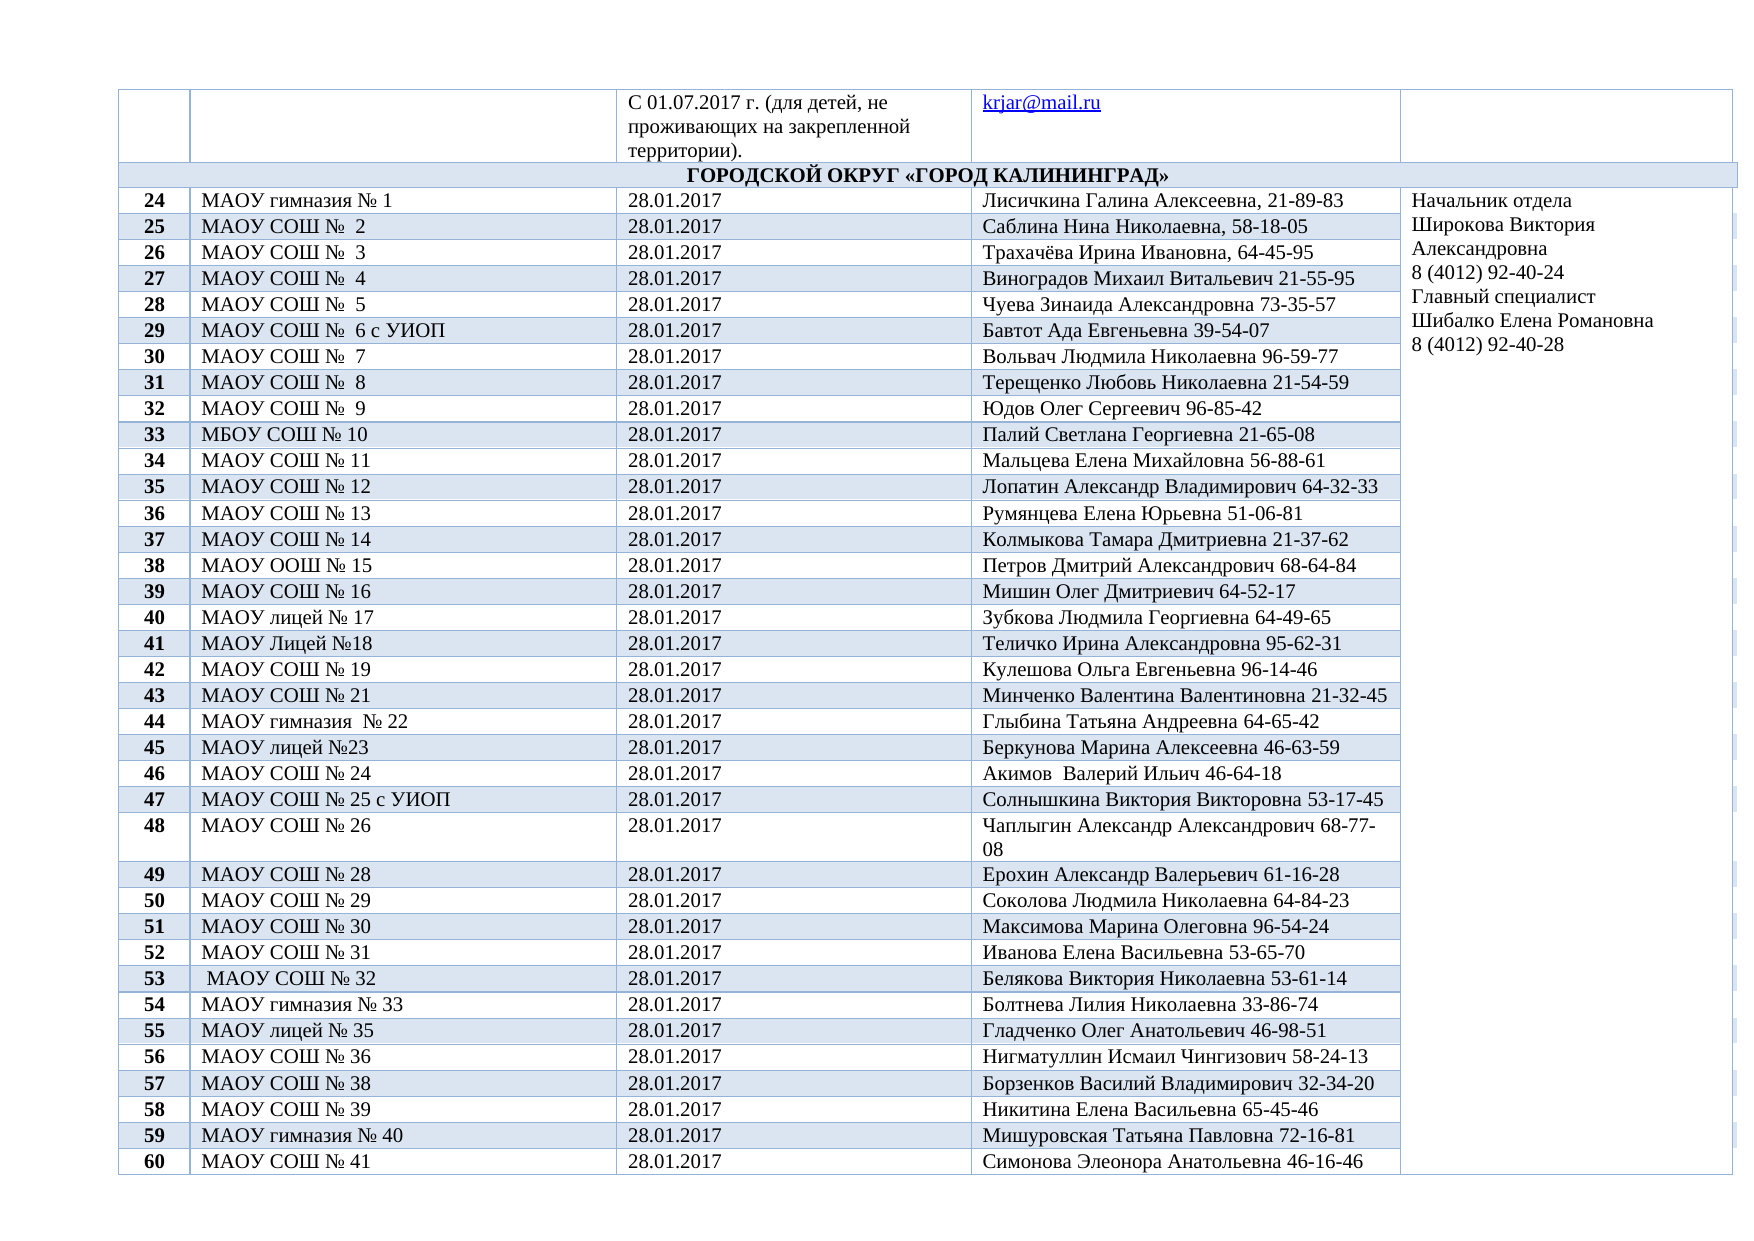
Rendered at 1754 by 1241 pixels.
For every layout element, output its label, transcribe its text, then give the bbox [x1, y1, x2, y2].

table_cell 28.01.2017 [617, 683, 971, 708]
table_cell Лисичкина Галина Алексеевна, 21-89-83 [972, 188, 1400, 213]
table_cell 28 [119, 292, 189, 317]
table_cell Иванова Елена Васильевна 53-65-70 [972, 940, 1400, 965]
table_cell Теличко Ирина Александровна 95-62-31 [972, 631, 1400, 656]
table_cell Максимова Марина Олеговна 96-54-24 [972, 914, 1400, 939]
table_cell 28.01.2017 [617, 1149, 971, 1174]
table_cell 28.01.2017 [617, 966, 971, 991]
table_cell Соколова Людмила Николаевна 64-84-23 [972, 888, 1400, 913]
table_cell 28.01.2017 [617, 449, 971, 473]
table_cell МАОУ СОШ № 19 [191, 657, 616, 682]
table_cell МАОУ СОШ № 13 [191, 501, 616, 526]
table_cell 50 [119, 888, 189, 913]
table_cell 28.01.2017 [617, 579, 971, 604]
table_cell Трахачёва Ирина Ивановна, 64-45-95 [972, 240, 1400, 265]
table_cell Болтнева Лилия Николаевна 33-86-74 [972, 993, 1400, 1017]
table_cell 28.01.2017 [617, 292, 971, 317]
table_cell Ерохин Александр Валерьевич 61-16-28 [972, 862, 1400, 887]
table_cell 24 [119, 188, 189, 213]
table_cell 28.01.2017 [617, 940, 971, 965]
table_cell МАОУ СОШ № 24 [191, 761, 616, 786]
table_cell Колмыкова Тамара Дмитриевна 21-37-62 [972, 527, 1400, 552]
table_cell Кулешова Ольга Евгеньевна 96-14-46 [972, 657, 1400, 682]
table_cell 28.01.2017 [617, 1045, 971, 1069]
table_cell ГОРОДСКОЙ ОКРУГ «ГОРОД КАЛИНИНГРАД» [119, 163, 1737, 187]
table_cell 28.01.2017 [617, 214, 971, 239]
table_cell 44 [119, 709, 189, 734]
table_cell МАОУ лицей № 35 [191, 1019, 616, 1043]
table_cell 28.01.2017 [617, 1123, 971, 1148]
table_cell 28.01.2017 [617, 993, 971, 1017]
table_cell 28.01.2017 [617, 888, 971, 913]
table_cell 55 [119, 1019, 189, 1043]
table_cell 38 [119, 553, 189, 578]
table_cell МАОУ СОШ № 41 [191, 1149, 616, 1174]
table_cell 28.01.2017 [617, 862, 971, 887]
table_cell 28.01.2017 [617, 240, 971, 265]
table_cell 28.01.2017 [617, 1019, 971, 1043]
table_cell Солнышкина Виктория Викторовна 53-17-45 [972, 787, 1400, 812]
table_cell 31 [119, 370, 189, 395]
table_cell МАОУ СОШ № 11 [191, 449, 616, 473]
table_cell 48 [119, 813, 189, 861]
table_cell 34 [119, 449, 189, 473]
table_cell МАОУ СОШ № 3 [191, 240, 616, 265]
table_cell 40 [119, 605, 189, 630]
table_cell МАОУ СОШ № 31 [191, 940, 616, 965]
table_cell Минченко Валентина Валентиновна 21-32-45 [972, 683, 1400, 708]
table_cell 28.01.2017 [617, 188, 971, 213]
table_cell Палий Светлана Георгиевна 21-65-08 [972, 423, 1400, 447]
table_cell Беркунова Марина Алексеевна 46-63-59 [972, 735, 1400, 760]
table_cell 57 [119, 1071, 189, 1096]
table_cell 58 [119, 1097, 189, 1122]
table_cell Саблина Нина Николаевна, 58-18-05 [972, 214, 1400, 239]
table_cell 41 [119, 631, 189, 656]
table_cell 28.01.2017 [617, 657, 971, 682]
table_cell МАОУ СОШ № 4 [191, 266, 616, 291]
table_cell МАОУ СОШ № 25 с УИОП [191, 787, 616, 812]
table_cell Чаплыгин Александр Александрович 68-77-08 [972, 813, 1400, 861]
table_cell Белякова Виктория Николаевна 53-61-14 [972, 966, 1400, 991]
table_cell МАОУ СОШ № 26 [191, 813, 616, 861]
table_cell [972, 90, 1400, 162]
table_cell МАОУ СОШ № 39 [191, 1097, 616, 1122]
table_cell 23 [119, 90, 189, 162]
table_cell 28.01.2017 [617, 475, 971, 499]
table_cell МАОУ СОШ № 5 [191, 292, 616, 317]
table_cell МАОУ лицей №23 [191, 735, 616, 760]
table_cell Нигматуллин Исмаил Чингизович 58-24-13 [972, 1045, 1400, 1069]
table_cell МАОУ гимназия № 40 [191, 1123, 616, 1148]
table_cell МАОУ СОШ № 28 [191, 862, 616, 887]
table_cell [191, 90, 616, 162]
table_cell МАОУ СОШ № 9 [191, 396, 616, 421]
table_cell МАОУ СОШ № 38 [191, 1071, 616, 1096]
table_cell 28.01.2017 [617, 266, 971, 291]
table_cell 28.01.2017 [617, 914, 971, 939]
table_cell МАОУ гимназия № 33 [191, 993, 616, 1017]
table_cell 54 [119, 993, 189, 1017]
table_cell 37 [119, 527, 189, 552]
table_cell 28.01.2017 [617, 1071, 971, 1096]
table_cell МАОУ СОШ № 36 [191, 1045, 616, 1069]
table_cell 29 [119, 318, 189, 343]
table_cell 28.01.2017 [617, 423, 971, 447]
table_cell 28.01.2017 [617, 318, 971, 343]
table_cell 28.01.2017 [617, 370, 971, 395]
table_cell МАОУ СОШ № 12 [191, 475, 616, 499]
table_cell 28.01.2017 [617, 709, 971, 734]
table_cell Бавтот Ада Евгеньевна 39-54-07 [972, 318, 1400, 343]
table_cell Мальцева Елена Михайловна 56-88-61 [972, 449, 1400, 473]
table_cell МАОУ гимназия № 1 [191, 188, 616, 213]
table_cell МАОУ СОШ № 30 [191, 914, 616, 939]
table_cell Чуева Зинаида Александровна 73-35-57 [972, 292, 1400, 317]
table_cell Зубкова Людмила Георгиевна 64-49-65 [972, 605, 1400, 630]
table_cell 51 [119, 914, 189, 939]
table_cell МАОУ Лицей №18 [191, 631, 616, 656]
table_cell 56 [119, 1045, 189, 1069]
table_cell Мишуровская Татьяна Павловна 72-16-81 [972, 1123, 1400, 1148]
table_cell 42 [119, 657, 189, 682]
table_cell 43 [119, 683, 189, 708]
table_cell Акимов Валерий Ильич 46-64-18 [972, 761, 1400, 786]
table_cell МАОУ лицей № 17 [191, 605, 616, 630]
table_cell Румянцева Елена Юрьевна 51-06-81 [972, 501, 1400, 526]
table_cell 28.01.2017 [617, 631, 971, 656]
table_cell 28.01.2017 [617, 787, 971, 812]
table_cell 28.01.2017 [617, 605, 971, 630]
table_cell 35 [119, 475, 189, 499]
table_cell 26 [119, 240, 189, 265]
table_cell Петров Дмитрий Александрович 68-64-84 [972, 553, 1400, 578]
table_cell 52 [119, 940, 189, 965]
table_cell 49 [119, 862, 189, 887]
table_cell Терещенко Любовь Николаевна 21-54-59 [972, 370, 1400, 395]
table_cell МАОУ СОШ № 29 [191, 888, 616, 913]
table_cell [617, 90, 971, 162]
table_cell Виноградов Михаил Витальевич 21-55-95 [972, 266, 1400, 291]
table_cell 36 [119, 501, 189, 526]
table_cell Симонова Элеонора Анатольевна 46-16-46 [972, 1149, 1400, 1174]
table_cell 28.01.2017 [617, 735, 971, 760]
table_cell 39 [119, 579, 189, 604]
table_cell 28.01.2017 [617, 553, 971, 578]
table_cell 33 [119, 423, 189, 447]
table_cell МАОУ СОШ № 2 [191, 214, 616, 239]
table_cell МАОУ СОШ № 7 [191, 344, 616, 369]
table_cell 27 [119, 266, 189, 291]
table_cell 28.01.2017 [617, 761, 971, 786]
table_cell 28.01.2017 [617, 396, 971, 421]
table_cell МАОУ ООШ № 15 [191, 553, 616, 578]
table_cell 59 [119, 1123, 189, 1148]
table_cell 46 [119, 761, 189, 786]
table_cell МАОУ СОШ № 21 [191, 683, 616, 708]
table_cell Мишин Олег Дмитриевич 64-52-17 [972, 579, 1400, 604]
table_cell 28.01.2017 [617, 813, 971, 861]
table_cell 30 [119, 344, 189, 369]
table_cell Начальник отдела Широкова Виктория Александровна 8 (4012) 92-40-24 Главный специалист Шибалко Елена Романовна 8 (4012) 92-40-28 [1401, 188, 1732, 1174]
table_cell 28.01.2017 [617, 1097, 971, 1122]
table_cell МАОУ СОШ № 6 с УИОП [191, 318, 616, 343]
table_cell Лопатин Александр Владимирович 64-32-33 [972, 475, 1400, 499]
table_cell 25 [119, 214, 189, 239]
table_cell 53 [119, 966, 189, 991]
table_cell Никитина Елена Васильевна 65-45-46 [972, 1097, 1400, 1122]
table_cell Борзенков Василий Владимирович 32-34-20 [972, 1071, 1400, 1096]
table_cell Вольвач Людмила Николаевна 96-59-77 [972, 344, 1400, 369]
table_cell МАОУ СОШ № 14 [191, 527, 616, 552]
table_cell 28.01.2017 [617, 501, 971, 526]
table_cell МАОУ СОШ № 16 [191, 579, 616, 604]
table_cell 32 [119, 396, 189, 421]
table_cell МАОУ гимназия № 22 [191, 709, 616, 734]
table_cell Гладченко Олег Анатольевич 46-98-51 [972, 1019, 1400, 1043]
table_cell МБОУ СОШ № 10 [191, 423, 616, 447]
table_cell 28.01.2017 [617, 527, 971, 552]
table_cell 60 [119, 1149, 189, 1174]
table_cell 47 [119, 787, 189, 812]
table_cell 28.01.2017 [617, 344, 971, 369]
table_cell Глыбина Татьяна Андреевна 64-65-42 [972, 709, 1400, 734]
table_cell 45 [119, 735, 189, 760]
table_cell Юдов Олег Сергеевич 96-85-42 [972, 396, 1400, 421]
table_cell МАОУ СОШ № 8 [191, 370, 616, 395]
table_cell МАОУ СОШ № 32 [191, 966, 616, 991]
